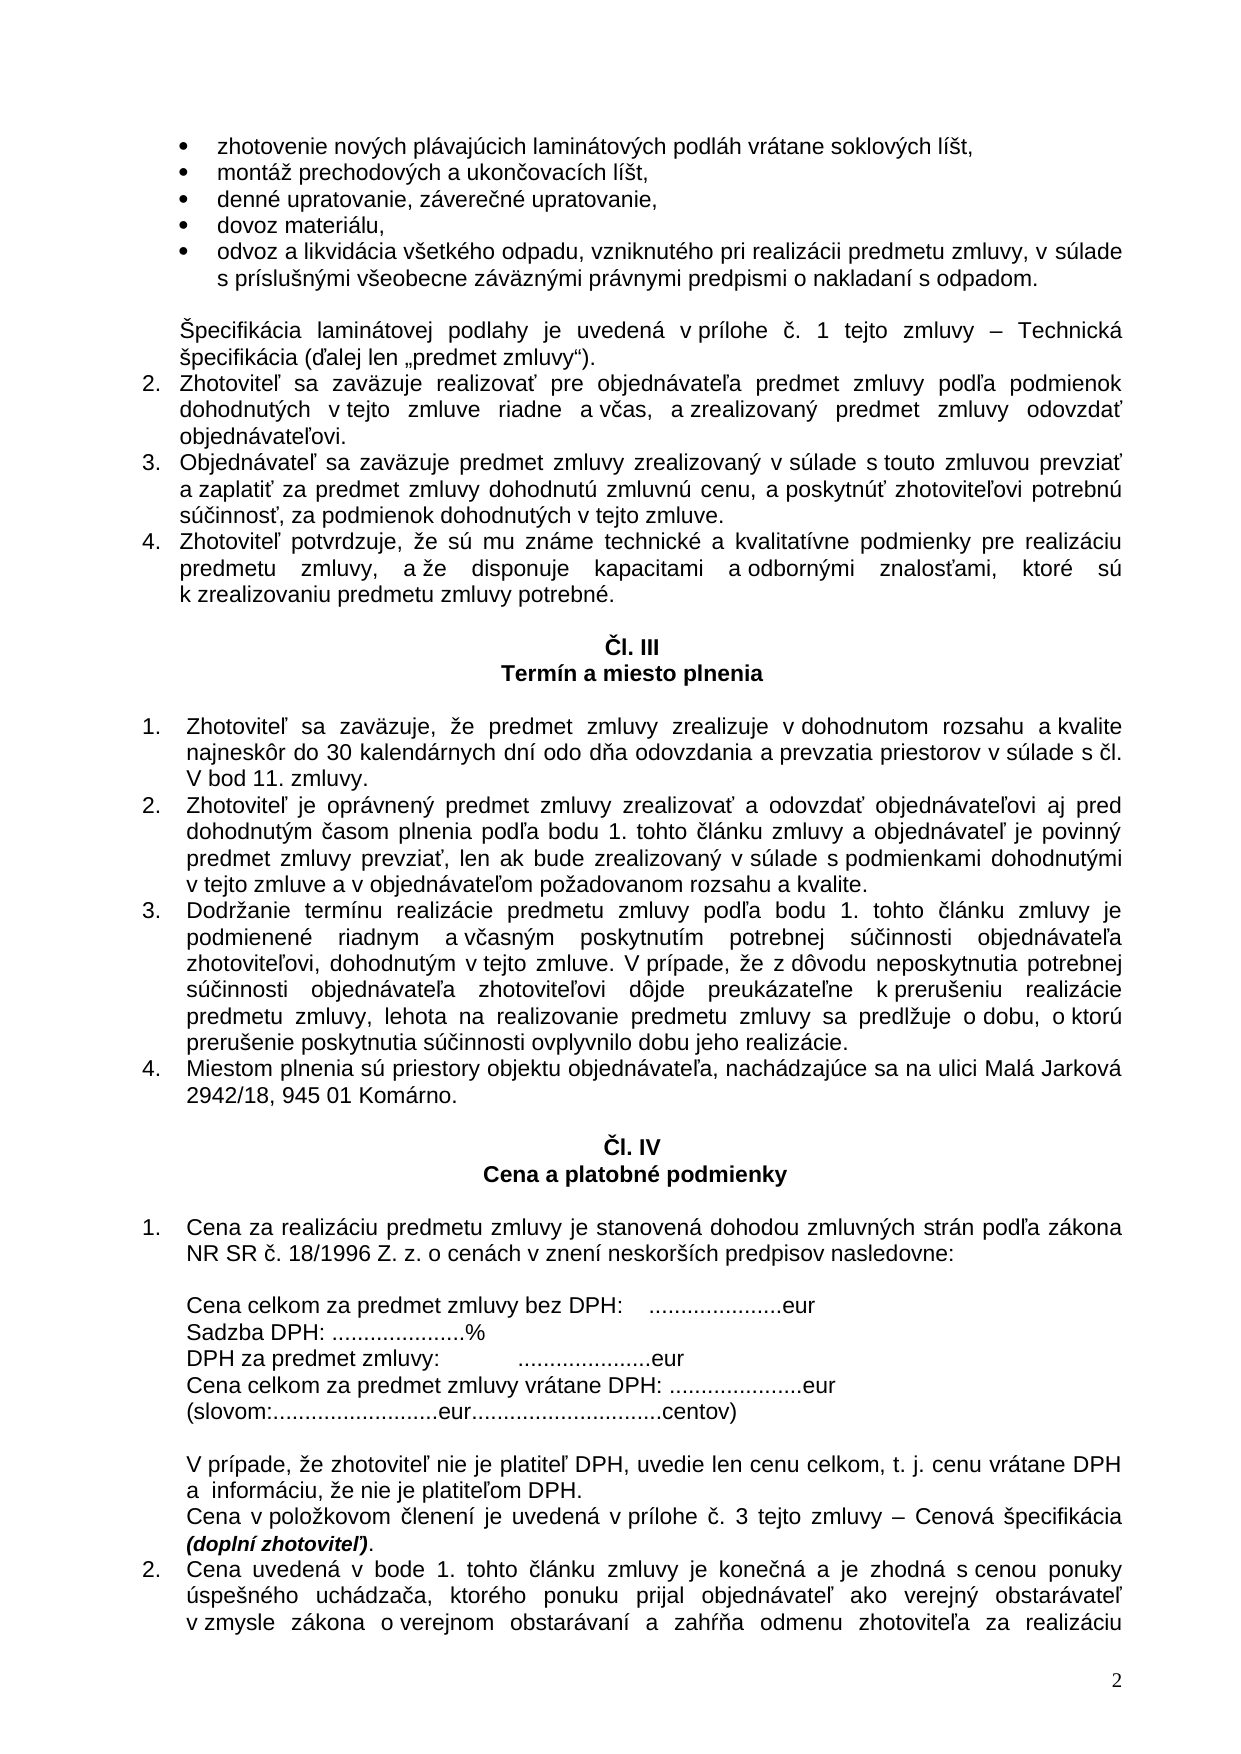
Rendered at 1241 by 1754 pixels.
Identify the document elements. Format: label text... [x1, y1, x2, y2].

list Zhotoviteľ sa zaväzuje realizovať pre objednávateľa predmet zmluvy podľa podmienok dohodnutých v tejto zmluve riadne a včas, a zrealizovaný predmet zmluvy odovzdať objednávateľovi. [142, 370, 1122, 449]
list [142, 1556, 1122, 1635]
list montáž prechodových a ukončovacích líšt, [179, 159, 1122, 186]
text Cena v položkovom členení je uvedená v prílohe č. 3 tejto zmluvy – Cenová špecifikácia (doplní zhotoviteľ). [186, 1503, 1122, 1556]
list denné upratovanie, záverečné upratovanie, [179, 186, 1122, 212]
text Čl. IV [142, 1134, 1122, 1161]
text DPH za predmet zmluvy: .....................eur [186, 1345, 1122, 1372]
text Termín a miesto plnenia [142, 660, 1122, 686]
list Zhotoviteľ sa zaväzuje, že predmet zmluvy zrealizuje v dohodnutom rozsahu a kvalite najneskôr do 30 kalendárnych dní odo dňa odovzdania a prevzatia priestorov v súlade s čl. V bod 11. zmluvy. [142, 713, 1122, 792]
text Cena a platobné podmienky [142, 1161, 1122, 1187]
list Cena celkom za predmet zmluvy vrátane DPH: .....................eur (slovom:..........................eur..............................centov) [186, 1372, 1122, 1424]
text V prípade, že zhotoviteľ nie je platiteľ DPH, uvedie len cenu celkom, t. j. cenu vrátane DPH a informáciu, že nie je platiteľom DPH. [186, 1451, 1122, 1503]
list Zhotoviteľ je oprávnený predmet zmluvy zrealizovať a odovzdať objednávateľovi aj pred dohodnutým časom plnenia podľa bodu 1. tohto článku zmluvy a objednávateľ je povinný predmet zmluvy prevziať, len ak bude zrealizovaný v súlade s podmienkami dohodnutými v tejto zmluve a v objednávateľom požadovanom rozsahu a kvalite. [142, 792, 1122, 897]
text Čl. III [142, 634, 1122, 660]
text Cena celkom za predmet zmluvy bez DPH: .....................eur [186, 1292, 1122, 1319]
list dovoz materiálu, [179, 212, 1122, 238]
list Miestom plnenia sú priestory objektu objednávateľa, nachádzajúce sa na ulici Malá Jarková 2942/18, 945 01 Komárno. [142, 1055, 1122, 1108]
text Sadzba DPH: .....................% [179, 1319, 1122, 1345]
list Objednávateľ sa zaväzuje predmet zmluvy zrealizovaný v súlade s touto zmluvou prevziať a zaplatiť za predmet zmluvy dohodnutú zmluvnú cenu, a poskytnúť zhotoviteľovi potrebnú súčinnosť, za podmienok dohodnutých v tejto zmluve. [142, 449, 1122, 528]
list Špecifikácia laminátovej podlahy je uvedená v prílohe č. 1 tejto zmluvy – Technická špecifikácia (ďalej len „predmet zmluvy“). [179, 317, 1122, 370]
list zhotovenie nových plávajúcich laminátových podláh vrátane soklových líšt, [179, 133, 1122, 159]
list Cena za realizáciu predmetu zmluvy je stanovená dohodou zmluvných strán podľa zákona NR SR č. 18/1996 Z. z. o cenách v znení neskorších predpisov nasledovne: [142, 1213, 1122, 1266]
list Dodržanie termínu realizácie predmetu zmluvy podľa bodu 1. tohto článku zmluvy je podmienené riadnym a včasným poskytnutím potrebnej súčinnosti objednávateľa zhotoviteľovi, dohodnutým v tejto zmluve. V prípade, že z dôvodu neposkytnutia potrebnej súčinnosti objednávateľa zhotoviteľovi dôjde preukázateľne k prerušeniu realizácie predmetu zmluvy, lehota na realizovanie predmetu zmluvy sa predlžuje o dobu, o ktorú prerušenie poskytnutia súčinnosti ovplyvnilo dobu jeho realizácie. [142, 897, 1122, 1055]
list odvoz a likvidácia všetkého odpadu, vzniknutého pri realizácii predmetu zmluvy, v súlade s príslušnými všeobecne záväznými právnymi predpismi o nakladaní s odpadom. [179, 238, 1122, 291]
list Zhotoviteľ potvrdzuje, že sú mu známe technické a kvalitatívne podmienky pre realizáciu predmetu zmluvy, a že disponuje kapacitami a odbornými znalosťami, ktoré sú k zrealizovaniu predmetu zmluvy potrebné. [142, 528, 1122, 607]
